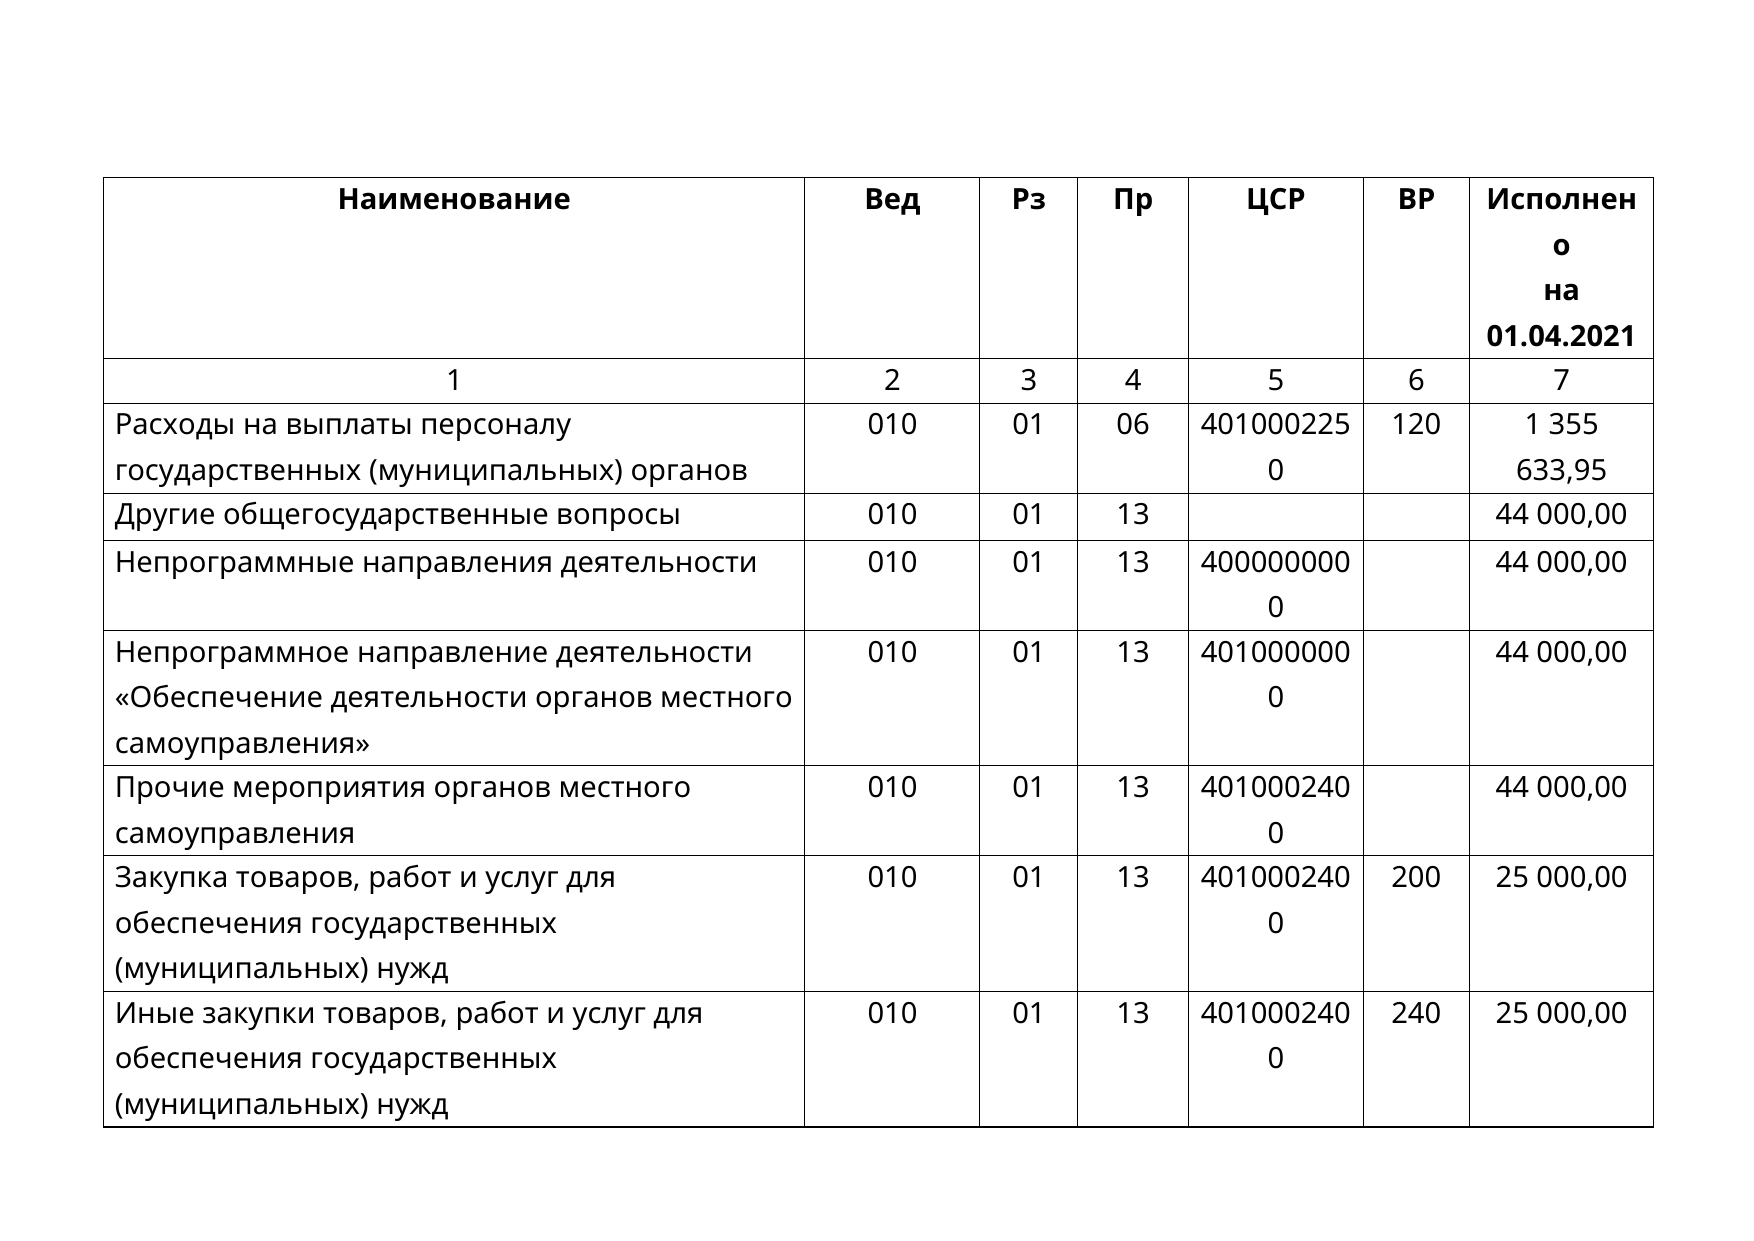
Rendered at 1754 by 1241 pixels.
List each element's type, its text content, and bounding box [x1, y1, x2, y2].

table_cell 4000000000 [1189, 541, 1363, 630]
table_cell 4010002400 [1189, 856, 1363, 991]
table_cell 01 [980, 992, 1077, 1126]
table_cell [1189, 494, 1363, 540]
table_cell Непрограммное направление деятельности «Обеспечение деятельности органов местного самоуправления» [104, 631, 804, 765]
table_cell 13 [1078, 766, 1188, 855]
table_header ЦСР [1189, 178, 1363, 358]
table_cell Непрограммные направления деятельности [104, 541, 804, 630]
table_cell 01 [980, 631, 1077, 765]
table_cell 010 [805, 992, 979, 1126]
table_cell 6 [1364, 359, 1469, 403]
table_cell 010 [805, 766, 979, 855]
table_cell [1364, 494, 1469, 540]
table_cell 200 [1364, 856, 1469, 991]
table_cell 01 [980, 766, 1077, 855]
table_cell 44 000,00 [1470, 766, 1653, 855]
table_cell 010 [805, 856, 979, 991]
table_cell 01 [980, 404, 1077, 492]
table_cell 1 355 633,95 [1470, 404, 1653, 492]
table_header Пр [1078, 178, 1188, 358]
table_cell 240 [1364, 992, 1469, 1126]
table_cell 2 [805, 359, 979, 403]
table_cell 44 000,00 [1470, 494, 1653, 540]
table_cell 4 [1078, 359, 1188, 403]
table_cell Другие общегосударственные вопросы [104, 494, 804, 540]
table_cell 01 [980, 856, 1077, 991]
table_cell 010 [805, 541, 979, 630]
table_header Исполнено на 01.04.2021 [1470, 178, 1653, 358]
table_cell 4010002400 [1189, 766, 1363, 855]
table_cell 25 000,00 [1470, 992, 1653, 1126]
table_cell 4010002400 [1189, 992, 1363, 1126]
table_cell 13 [1078, 992, 1188, 1126]
table_cell 010 [805, 404, 979, 492]
table_cell 1 [104, 359, 804, 403]
table_header Вед [805, 178, 979, 358]
table_cell Прочие мероприятия органов местного самоуправления [104, 766, 804, 855]
table_cell 4010002250 [1189, 404, 1363, 492]
table_cell 44 000,00 [1470, 631, 1653, 765]
table_cell [1364, 631, 1469, 765]
table_cell Расходы на выплаты персоналу государственных (муниципальных) органов [104, 404, 804, 492]
table_cell 44 000,00 [1470, 541, 1653, 630]
table_cell 010 [805, 631, 979, 765]
table_cell 010 [805, 494, 979, 540]
table_cell 3 [980, 359, 1077, 403]
table_cell Иные закупки товаров, работ и услуг для обеспечения государственных (муниципальных) нужд [104, 992, 804, 1126]
table_cell 01 [980, 494, 1077, 540]
table_cell 25 000,00 [1470, 856, 1653, 991]
table_cell 13 [1078, 541, 1188, 630]
table_cell 5 [1189, 359, 1363, 403]
table_header Рз [980, 178, 1077, 358]
table_cell 120 [1364, 404, 1469, 492]
table_cell 13 [1078, 856, 1188, 991]
table_cell [1364, 766, 1469, 855]
table_cell 06 [1078, 404, 1188, 492]
table_cell [1364, 541, 1469, 630]
table_header ВР [1364, 178, 1469, 358]
table_cell 13 [1078, 631, 1188, 765]
table_cell 13 [1078, 494, 1188, 540]
table_cell 7 [1470, 359, 1653, 403]
table_cell 4010000000 [1189, 631, 1363, 765]
table_cell Закупка товаров, работ и услуг для обеспечения государственных (муниципальных) нужд [104, 856, 804, 991]
table_cell 01 [980, 541, 1077, 630]
table_header Наименование [104, 178, 804, 358]
